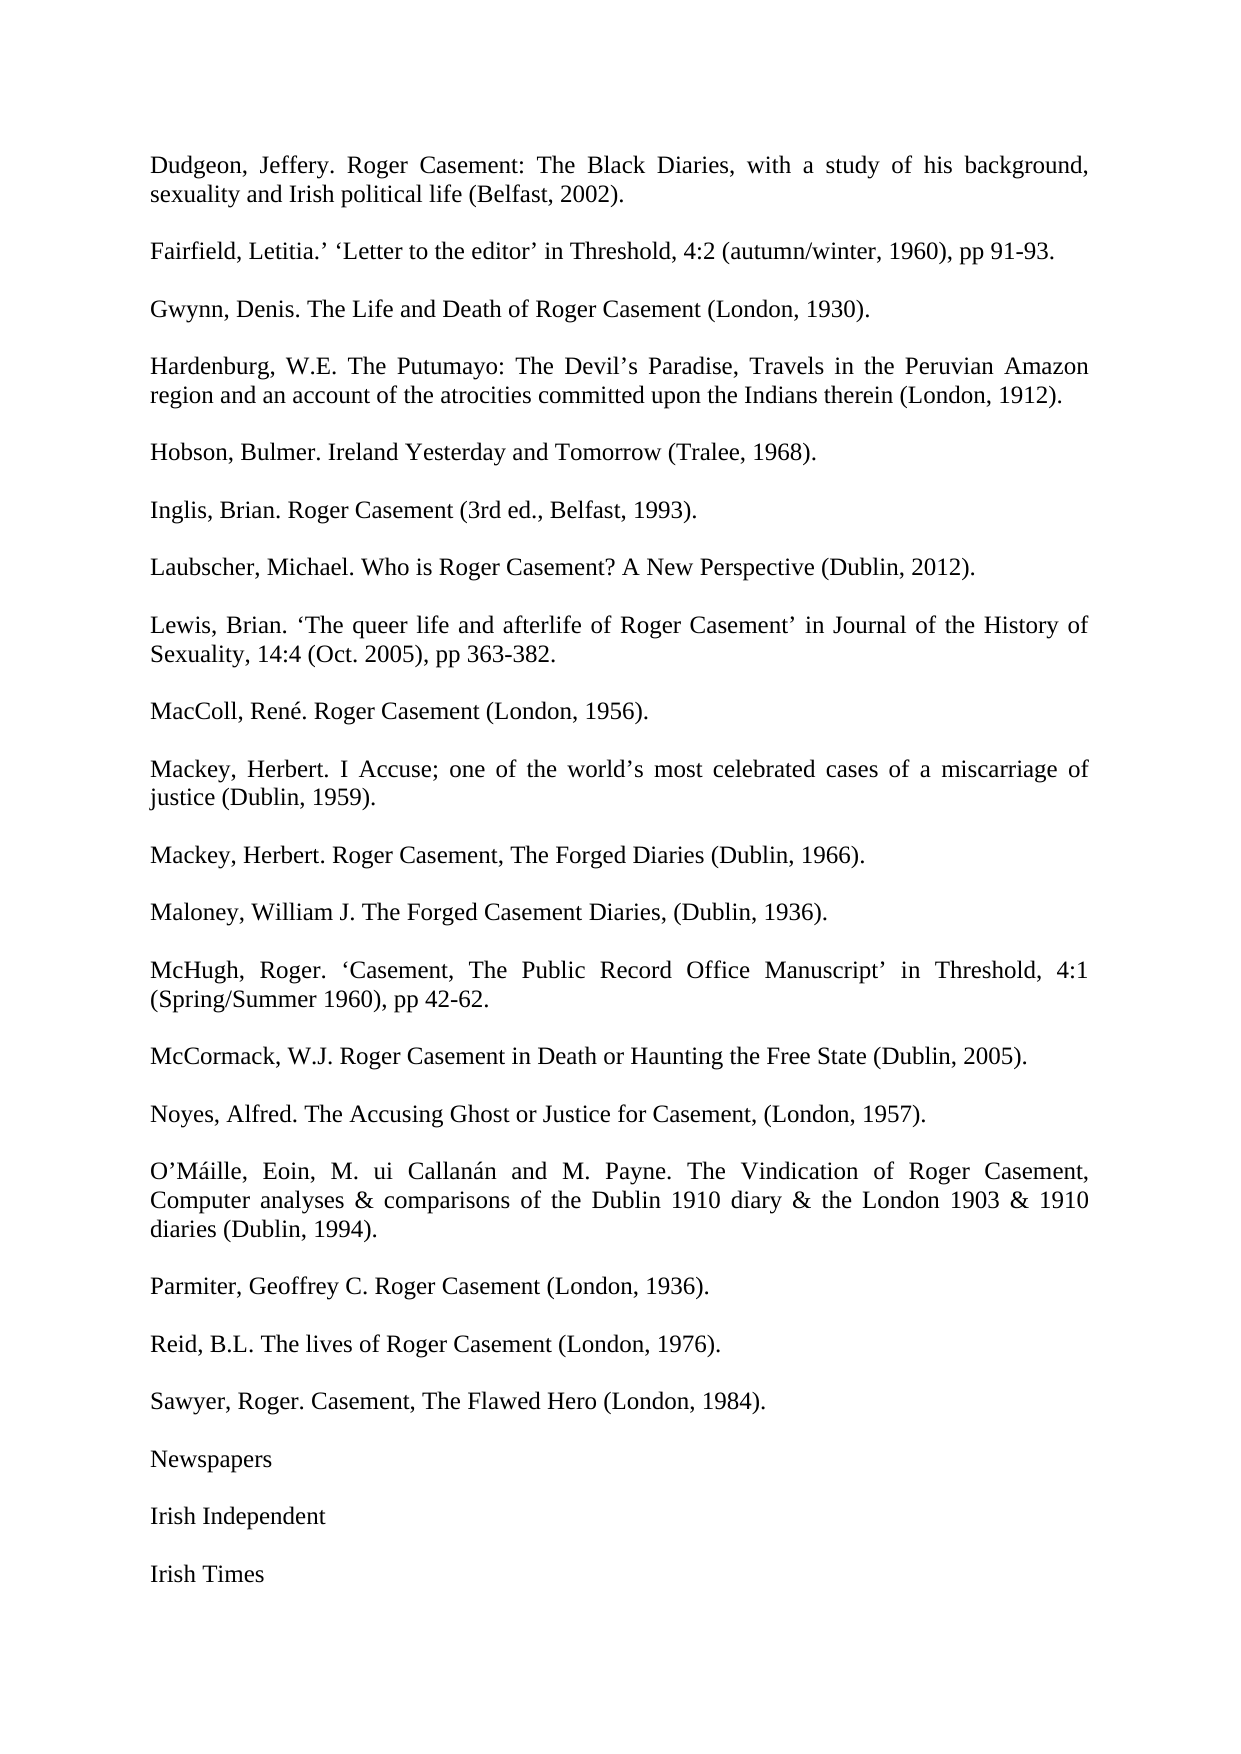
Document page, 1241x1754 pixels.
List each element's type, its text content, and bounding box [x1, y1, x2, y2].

text Parmiter, Geoffrey C. Roger Casement (London, 1936). [150, 1271, 1090, 1300]
text Mackey, Herbert. I Accuse; one of the world’s most celebrated cases of a miscarriage of justice (Dublin, 1959). [150, 754, 1090, 811]
text Inglis, Brian. Roger Casement (3rd ed., Belfast, 1993). [150, 495, 1090, 524]
text MacColl, René. Roger Casement (London, 1956). [150, 696, 1090, 725]
text Irish Independent [150, 1501, 1090, 1530]
text Dudgeon, Jeffery. Roger Casement: The Black Diaries, with a study of his background, sexuality and Irish political life (Belfast, 2002). [150, 150, 1090, 207]
text Sawyer, Roger. Casement, The Flawed Hero (London, 1984). [150, 1386, 1090, 1415]
text Laubscher, Michael. Who is Roger Casement? A New Perspective (Dublin, 2012). [150, 552, 1090, 581]
text Lewis, Brian. ‘The queer life and afterlife of Roger Casement’ in Journal of the History of Sexuality, 14:4 (Oct. 2005), pp 363-382. [150, 610, 1090, 667]
text Maloney, William J. The Forged Casement Diaries, (Dublin, 1936). [150, 897, 1090, 926]
text Hobson, Bulmer. Ireland Yesterday and Tomorrow (Tralee, 1968). [150, 437, 1090, 466]
text Mackey, Herbert. Roger Casement, The Forged Diaries (Dublin, 1966). [150, 840, 1090, 869]
text McHugh, Roger. ‘Casement, The Public Record Office Manuscript’ in Threshold, 4:1 (Spring/Summer 1960), pp 42-62. [150, 955, 1090, 1012]
text Noyes, Alfred. The Accusing Ghost or Justice for Casement, (London, 1957). [150, 1099, 1090, 1127]
text Fairfield, Letitia.’ ‘Letter to the editor’ in Threshold, 4:2 (autumn/winter, 1960), pp 91-93. [150, 236, 1090, 265]
text Newspapers [150, 1444, 1090, 1472]
text O’Máille, Eoin, M. ui Callanán and M. Payne. The Vindication of Roger Casement, Computer analyses & comparisons of the Dublin 1910 diary & the London 1903 & 1910 diaries (Dublin, 1994). [150, 1156, 1090, 1242]
text Hardenburg, W.E. The Putumayo: The Devil’s Paradise, Travels in the Peruvian Amazon region and an account of the atrocities committed upon the Indians therein (London, 1912). [150, 351, 1090, 409]
text McCormack, W.J. Roger Casement in Death or Haunting the Free State (Dublin, 2005). [150, 1041, 1090, 1070]
text Irish Times [150, 1559, 1090, 1587]
text Gwynn, Denis. The Life and Death of Roger Casement (London, 1930). [150, 294, 1090, 322]
text Reid, B.L. The lives of Roger Casement (London, 1976). [150, 1329, 1090, 1357]
